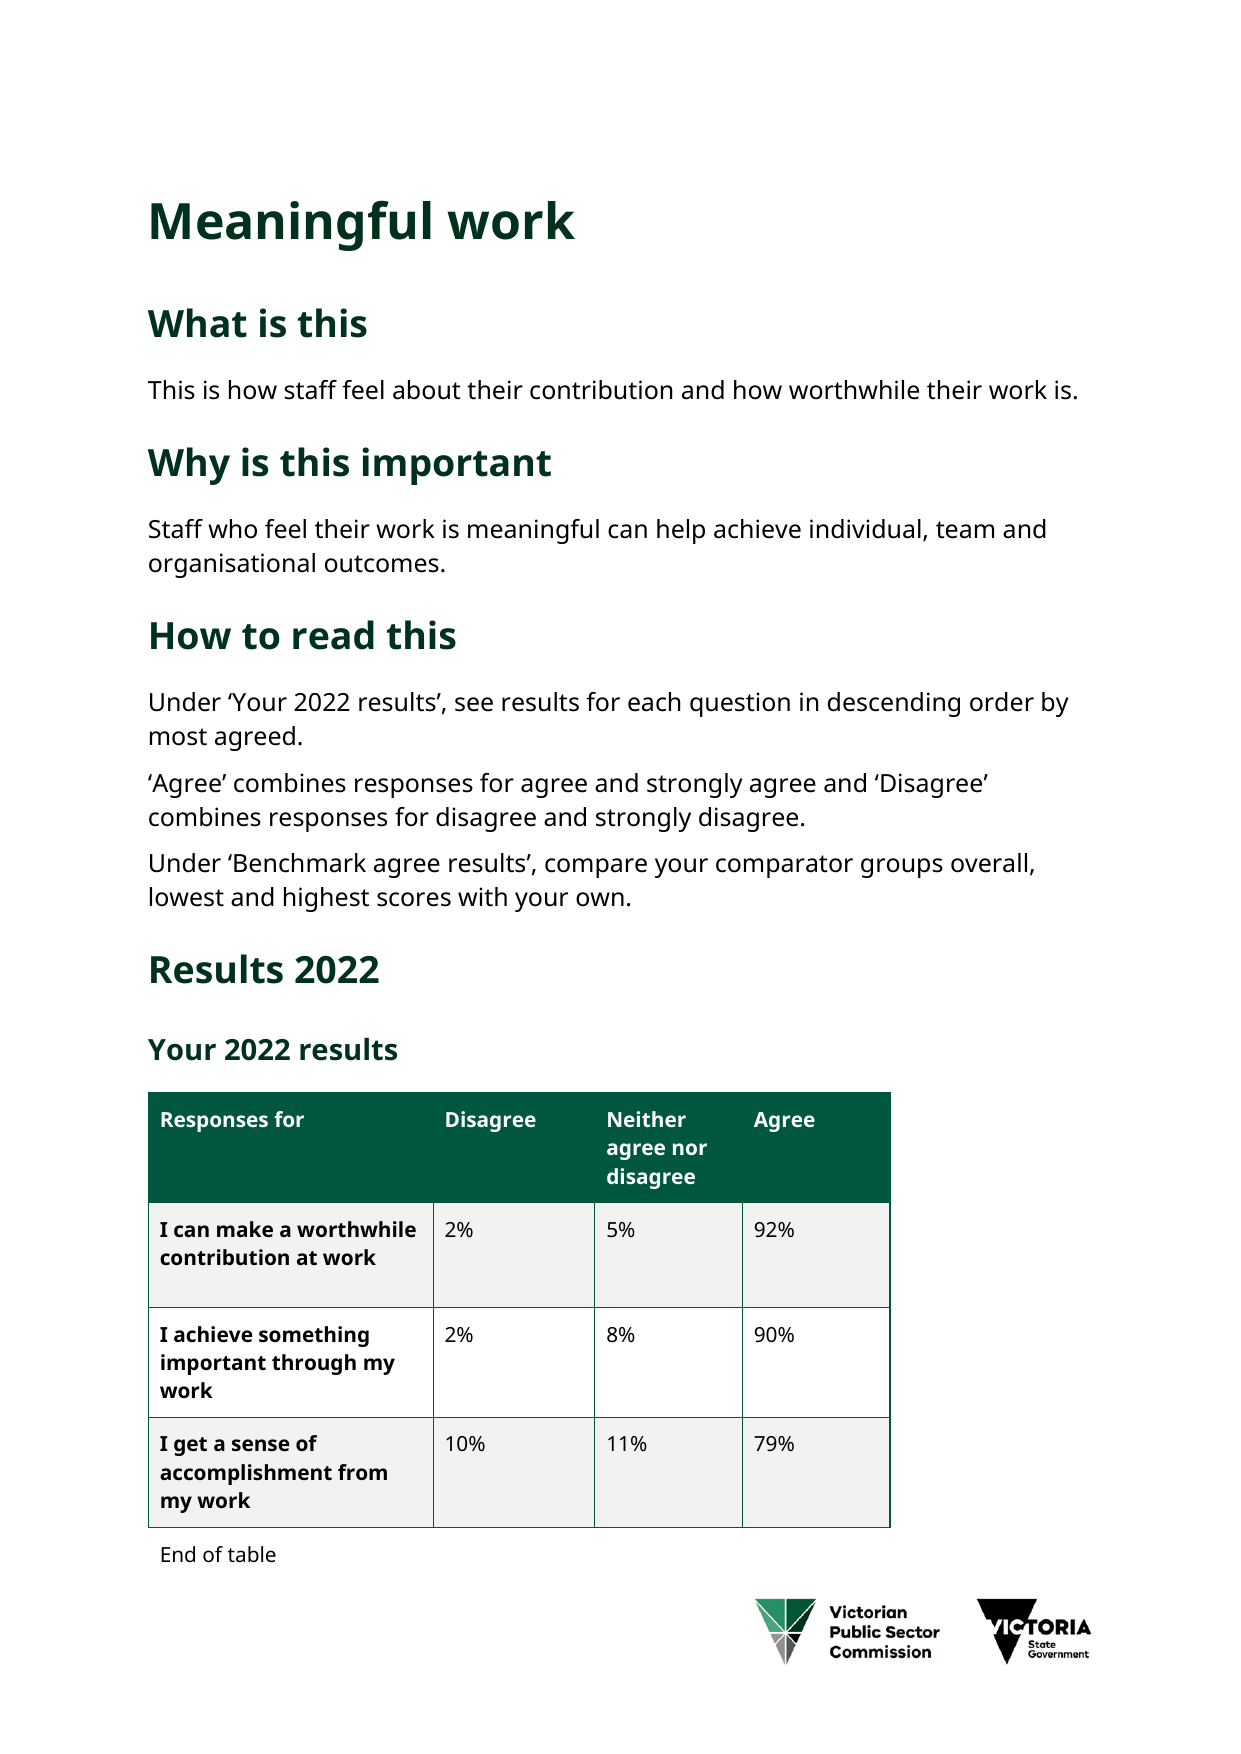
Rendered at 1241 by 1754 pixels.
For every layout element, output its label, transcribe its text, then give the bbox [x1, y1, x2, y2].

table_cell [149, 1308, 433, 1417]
picture [754, 1598, 1093, 1666]
subtitle Your 2022 results [148, 1029, 1092, 1069]
subtitle Results 2022 [148, 943, 1092, 994]
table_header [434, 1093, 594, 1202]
text ‘Agree’ combines responses for agree and strongly agree and ‘Disagree’ combines responses for disagree and strongly disagree. [148, 766, 1092, 834]
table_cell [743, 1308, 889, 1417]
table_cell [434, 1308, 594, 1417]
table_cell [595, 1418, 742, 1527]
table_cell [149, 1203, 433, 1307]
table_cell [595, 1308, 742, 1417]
text This is how staff feel about their contribution and how worthwhile their work is. [148, 373, 1092, 407]
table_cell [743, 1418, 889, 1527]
text Under ‘Your 2022 results’, see results for each question in descending order by most agreed. [148, 685, 1092, 753]
subtitle Why is this important [148, 436, 1092, 487]
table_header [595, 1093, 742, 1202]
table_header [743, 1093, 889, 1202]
text Staff who feel their work is meaningful can help achieve individual, team and organisational outcomes. [148, 512, 1092, 580]
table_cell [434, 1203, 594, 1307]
subtitle What is this [148, 297, 1092, 348]
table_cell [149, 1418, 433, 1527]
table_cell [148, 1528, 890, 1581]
subtitle Meaningful work [148, 186, 1092, 254]
subtitle How to read this [148, 609, 1092, 660]
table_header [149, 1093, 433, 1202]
text Under ‘Benchmark agree results’, compare your comparator groups overall, lowest and highest scores with your own. [148, 846, 1092, 914]
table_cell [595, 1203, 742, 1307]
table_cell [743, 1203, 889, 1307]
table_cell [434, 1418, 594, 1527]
